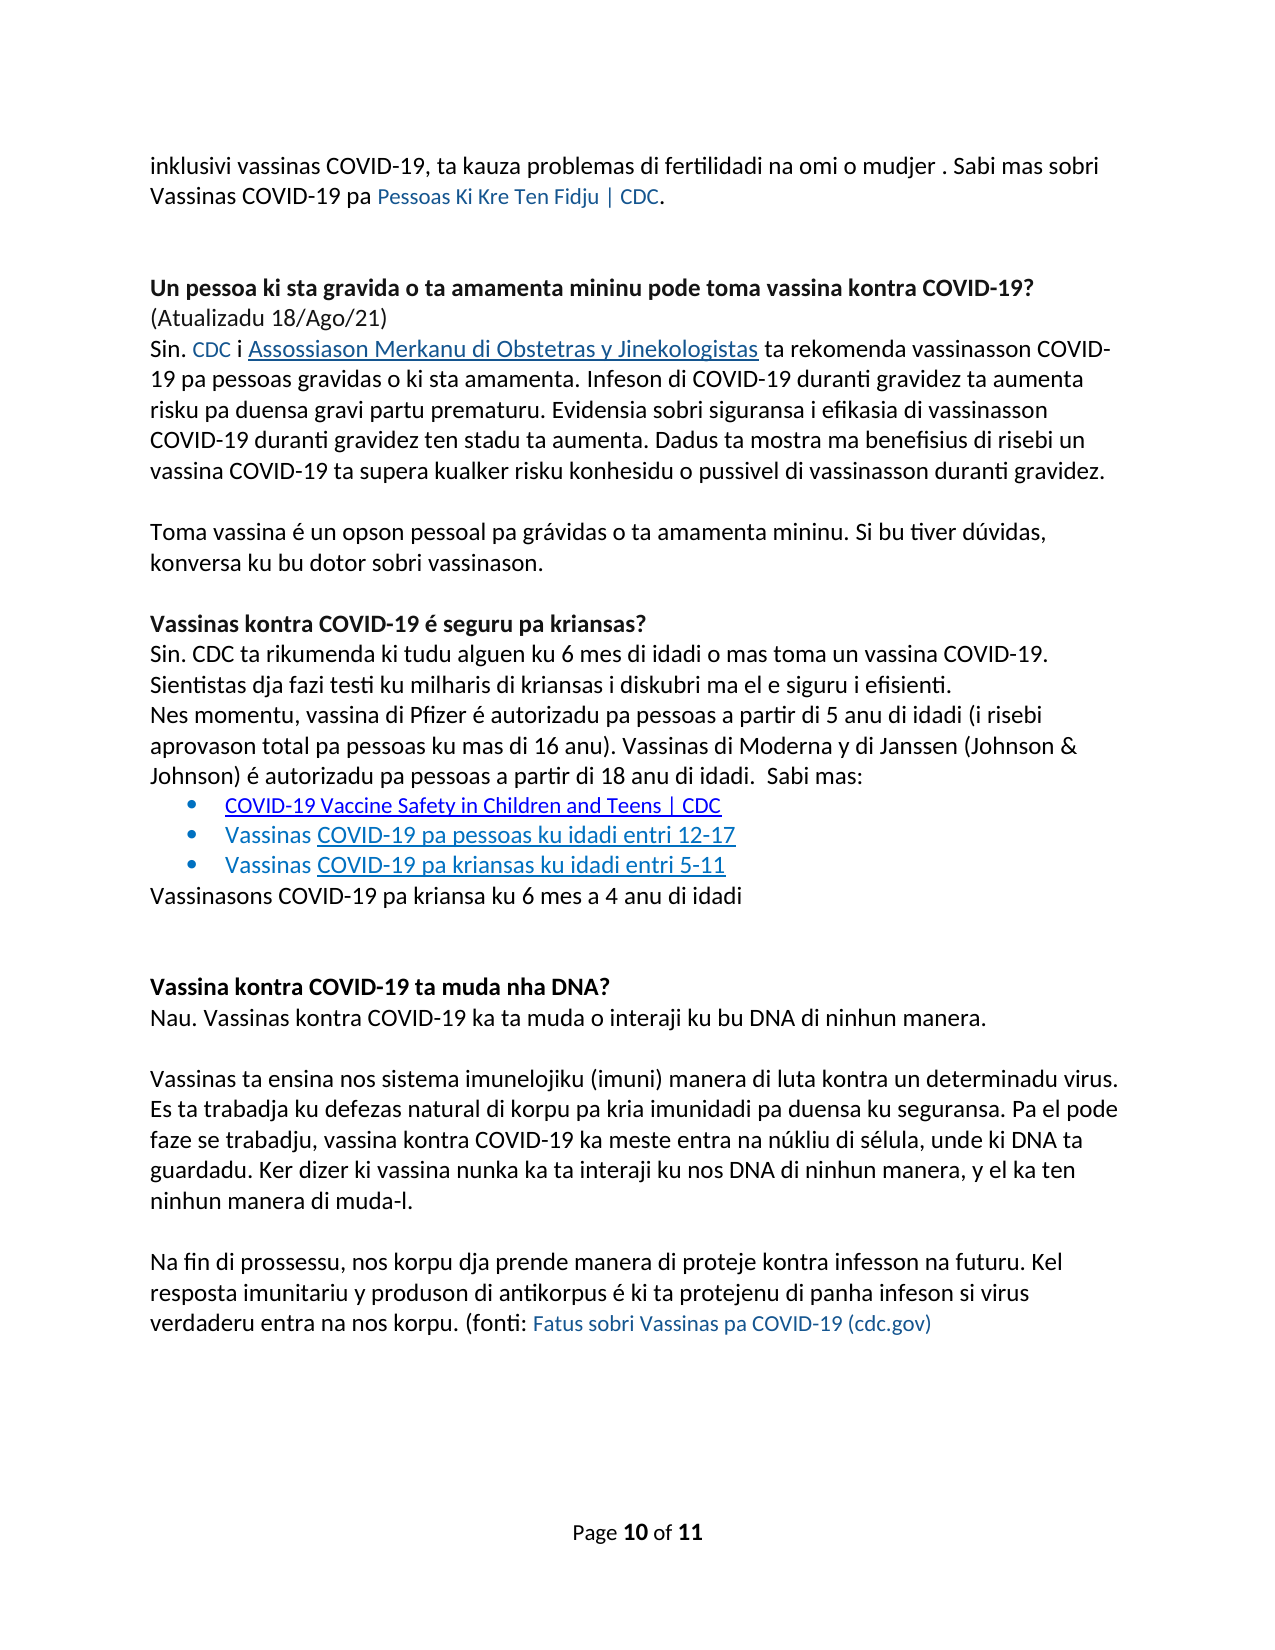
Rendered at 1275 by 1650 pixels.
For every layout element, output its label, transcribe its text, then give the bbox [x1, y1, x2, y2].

list Vassinas COVID-19 pa kriansas ku idadi entri 5-11 [187, 849, 1125, 880]
text Na fin di prossessu, nos korpu dja prende manera di proteje kontra infesson na futuru. Kel resposta imunitariu y produson di antikorpus é ki ta protejenu di panha infeson si virus verdaderu entra na nos korpu. (fonti: Fatus sobri Vassinas pa COVID-19 (cdc.gov) [150, 1246, 1125, 1338]
text Vassinas ta ensina nos sistema imunelojiku (imuni) manera di luta kontra un determinadu virus. Es ta trabadja ku defezas natural di korpu pa kria imunidadi pa duensa ku seguransa. Pa el pode faze se trabadju, vassina kontra COVID-19 ka meste entra na núkliu di sélula, unde ki DNA ta guardadu. Ker dizer ki vassina nunka ka ta interaji ku nos DNA di ninhun manera, y el ka ten ninhun manera di muda-l. [150, 1063, 1125, 1216]
text Nes momentu, vassina di Pfizer é autorizadu pa pessoas a partir di 5 anu di idadi (i risebi aprovason total pa pessoas ku mas di 16 anu). Vassinas di Moderna y di Janssen (Johnson & Johnson) é autorizadu pa pessoas a partir di 18 anu di idadi. Sabi mas: [150, 699, 1125, 791]
subtitle Vassina kontra COVID-19 ta muda nha DNA? [150, 972, 1125, 1002]
text Nau. Vassinas kontra COVID-19 ka ta muda o interaji ku bu DNA di ninhun manera. [150, 1002, 1125, 1033]
list COVID-19 Vaccine Safety in Children and Teens | CDC [187, 791, 1125, 819]
text Sin. CDC i Assossiason Merkanu di Obstetras y Jinekologistas ta rekomenda vassinasson COVID-19 pa pessoas gravidas o ki sta amamenta. Infeson di COVID-19 duranti gravidez ta aumenta risku pa duensa gravi partu prematuru. Evidensia sobri siguransa i efikasia di vassinasson COVID-19 duranti gravidez ten stadu ta aumenta. Dadus ta mostra ma benefisius di risebi un vassina COVID-19 ta supera kualker risku konhesidu o pussivel di vassinasson duranti gravidez. [150, 333, 1125, 486]
text Vassinasons COVID-19 pa kriansa ku 6 mes a 4 anu di idadi [150, 880, 1125, 911]
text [150, 150, 1125, 211]
list Vassinas COVID-19 pa pessoas ku idadi entri 12-17 [187, 819, 1125, 849]
text Vassinas kontra COVID-19 é seguru pa kriansas? [150, 608, 1125, 638]
text Sin. CDC ta rikumenda ki tudu alguen ku 6 mes di idadi o mas toma un vassina COVID-19. Sientistas dja fazi testi ku milharis di kriansas i diskubri ma el e siguru i efisienti. [150, 638, 1125, 699]
text Un pessoa ki sta gravida o ta amamenta mininu pode toma vassina kontra COVID-19? (Atualizadu 18/Ago/21) [150, 272, 1125, 333]
text Toma vassina é un opson pessoal pa grávidas o ta amamenta mininu. Si bu tiver dúvidas, konversa ku bu dotor sobri vassinason. [150, 516, 1125, 577]
